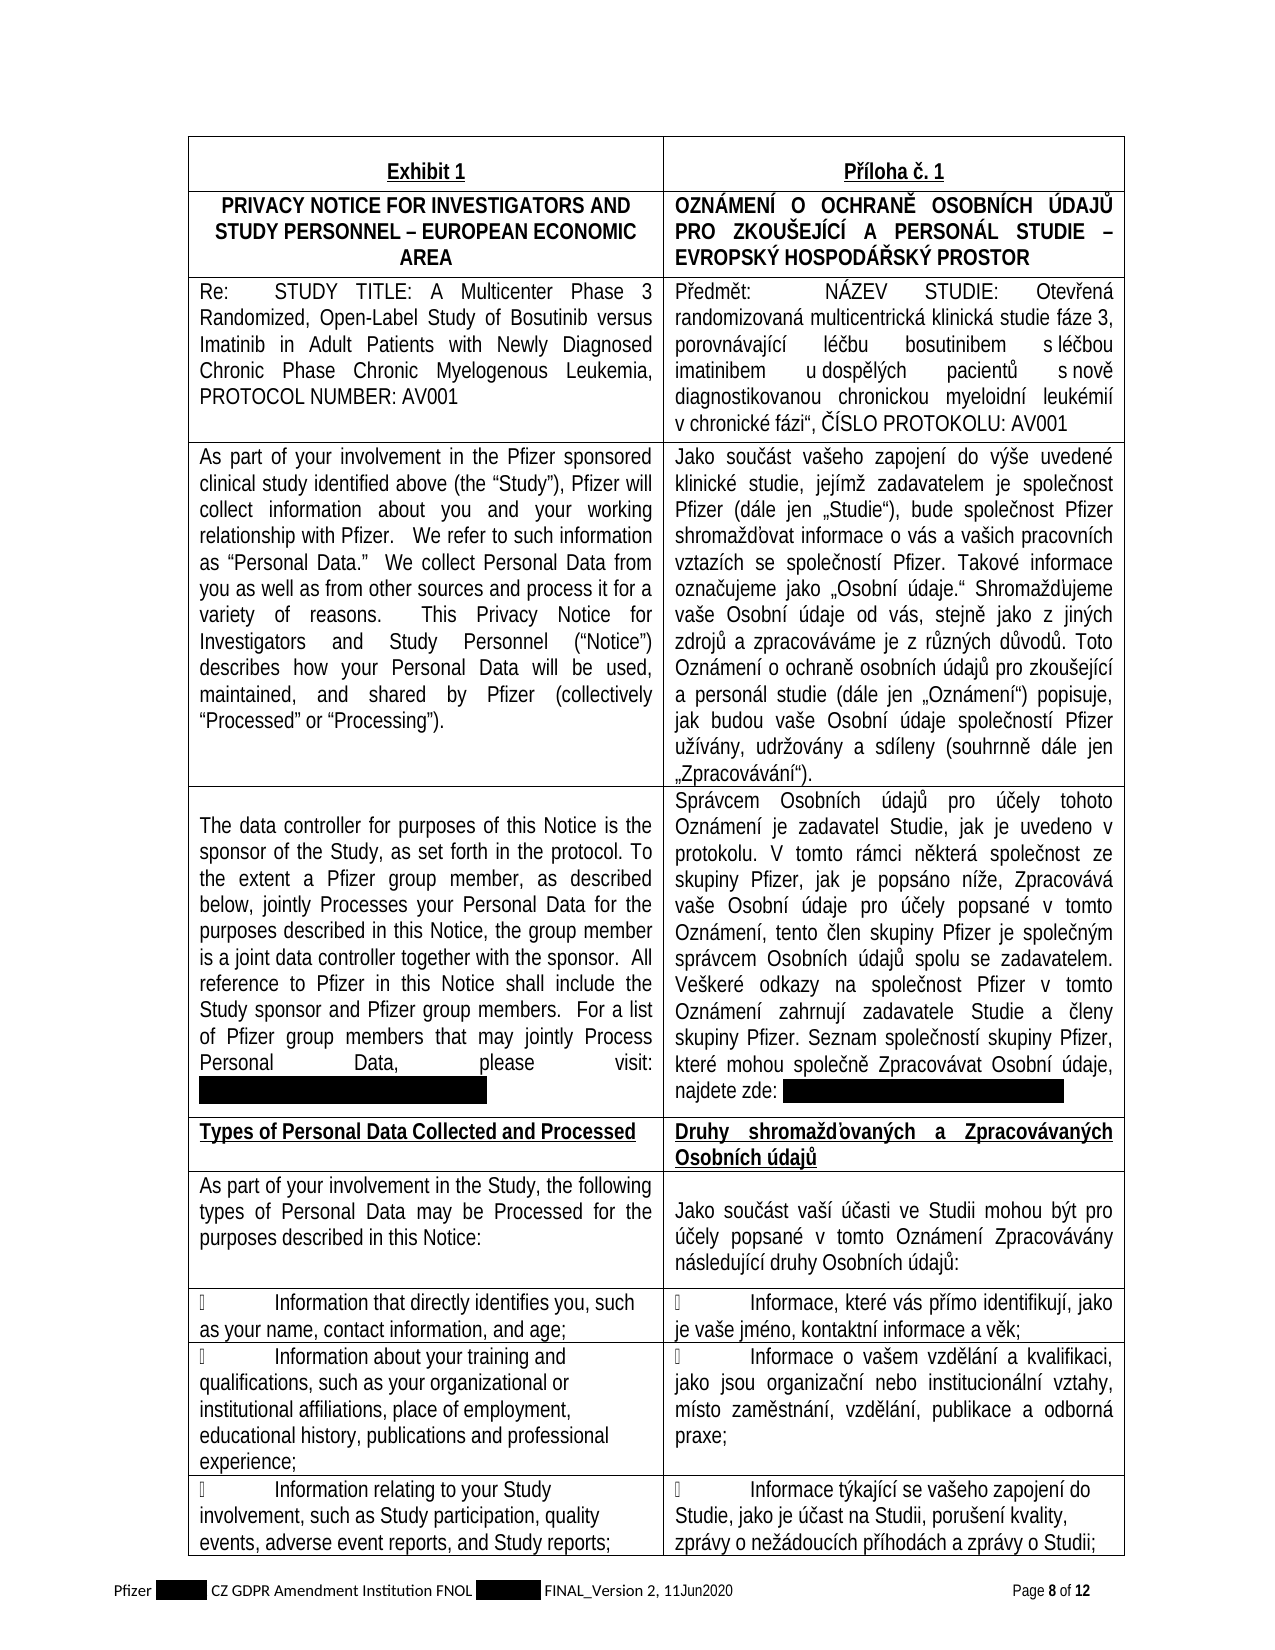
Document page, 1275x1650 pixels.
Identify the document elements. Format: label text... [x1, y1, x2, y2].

table_cell Re: STUDY TITLE: A Multicenter Phase 3 Randomized, Open-Label Study of Bosutinib versus Imatinib in Adult Patients with Newly Diagnosed Chronic Phase Chronic Myelogenous Leukemia, PROTOCOL NUMBER: AV001 [189, 278, 663, 442]
table_cell Předmět: NÁZEV STUDIE: Otevřená randomizovaná multicentrická klinická studie fáze 3, porovnávající léčbu bosutinibem s léčbou imatinibem u dospělých pacientů s nově diagnostikovanou chronickou myeloidní leukémií v chronické fázi“, ČÍSLO PROTOKOLU: AV001 [664, 278, 1124, 442]
table_header Exhibit 1 [189, 137, 663, 191]
table_cell  Informace, které vás přímo identifikují, jako je vaše jméno, kontaktní informace a věk; [664, 1289, 1124, 1342]
table_cell  Informace o vašem vzdělání a kvalifikaci, jako jsou organizační nebo institucionální vztahy, místo zaměstnání, vzdělání, publikace a odborná praxe; [664, 1343, 1124, 1475]
table_cell  Information relating to your Study involvement, such as Study participation, quality events, adverse event reports, and Study reports; [189, 1476, 663, 1555]
table_cell As part of your involvement in the Study, the following types of Personal Data may be Processed for the purposes described in this Notice: [189, 1172, 663, 1288]
table_cell The data controller for purposes of this Notice is the sponsor of the Study, as set forth in the protocol. To the extent a Pfizer group member, as described below, jointly Processes your Personal Data for the purposes described in this Notice, the group member is a joint data controller together with the sponsor. All reference to Pfizer in this Notice shall include the Study sponsor and Pfizer group members. For a list of Pfizer group members that may jointly Process Personal Data, please visit: xxxxxxxxxxxxxxxxxxxxxxx [189, 787, 663, 1117]
table_cell Jako součást vaší účasti ve Studii mohou být pro účely popsané v tomto Oznámení Zpracovávány následující druhy Osobních údajů: [664, 1172, 1124, 1288]
table_cell  Information that directly identifies you, such as your name, contact information, and age; [189, 1289, 663, 1342]
table_cell Types of Personal Data Collected and Processed [189, 1118, 663, 1171]
table_cell OZNÁMENÍ O OCHRANĚ OSOBNÍCH ÚDAJŮ PRO ZKOUŠEJÍCÍ A PERSONÁL STUDIE – EVROPSKÝ HOSPODÁŘSKÝ PROSTOR [664, 192, 1124, 277]
table_cell  Information about your training and qualifications, such as your organizational or institutional affiliations, place of employment, educational history, publications and professional experience; [189, 1343, 663, 1475]
table_cell  Informace týkající se vašeho zapojení do Studie, jako je účast na Studii, porušení kvality, zprávy o nežádoucích příhodách a zprávy o Studii; [664, 1476, 1124, 1555]
table_cell Správcem Osobních údajů pro účely tohoto Oznámení je zadavatel Studie, jak je uvedeno v protokolu. V tomto rámci některá společnost ze skupiny Pfizer, jak je popsáno níže, Zpracovává vaše Osobní údaje pro účely popsané v tomto Oznámení, tento člen skupiny Pfizer je společným správcem Osobních údajů spolu se zadavatelem. Veškeré odkazy na společnost Pfizer v tomto Oznámení zahrnují zadavatele Studie a členy skupiny Pfizer. Seznam společností skupiny Pfizer, které mohou společně Zpracovávat Osobní údaje, najdete zde: xxxxxxxxxxxxxxxxxxxxxxxxxxx [664, 787, 1124, 1117]
table_cell PRIVACY NOTICE FOR INVESTIGATORS AND STUDY PERSONNEL – EUROPEAN ECONOMIC AREA [189, 192, 663, 277]
table_header Příloha č. 1 [664, 137, 1124, 191]
table_cell As part of your involvement in the Pfizer sponsored clinical study identified above (the “Study”), Pfizer will collect information about you and your working relationship with Pfizer. We refer to such information as “Personal Data.” We collect Personal Data from you as well as from other sources and process it for a variety of reasons. This Privacy Notice for Investigators and Study Personnel (“Notice”) describes how your Personal Data will be used, maintained, and shared by Pfizer (collectively “Processed” or “Processing”). [189, 443, 663, 786]
table_cell Jako součást vašeho zapojení do výše uvedené klinické studie, jejímž zadavatelem je společnost Pfizer (dále jen „Studie“), bude společnost Pfizer shromažďovat informace o vás a vašich pracovních vztazích se společností Pfizer. Takové informace označujeme jako „Osobní údaje.“ Shromažďujeme vaše Osobní údaje od vás, stejně jako z jiných zdrojů a zpracováváme je z různých důvodů. Toto Oznámení o ochraně osobních údajů pro zkoušející a personál studie (dále jen „Oznámení“) popisuje, jak budou vaše Osobní údaje společností Pfizer užívány, udržovány a sdíleny (souhrnně dále jen „Zpracovávání“). [664, 443, 1124, 786]
table_cell Druhy shromažďovaných a Zpracovávaných Osobních údajů [664, 1118, 1124, 1171]
